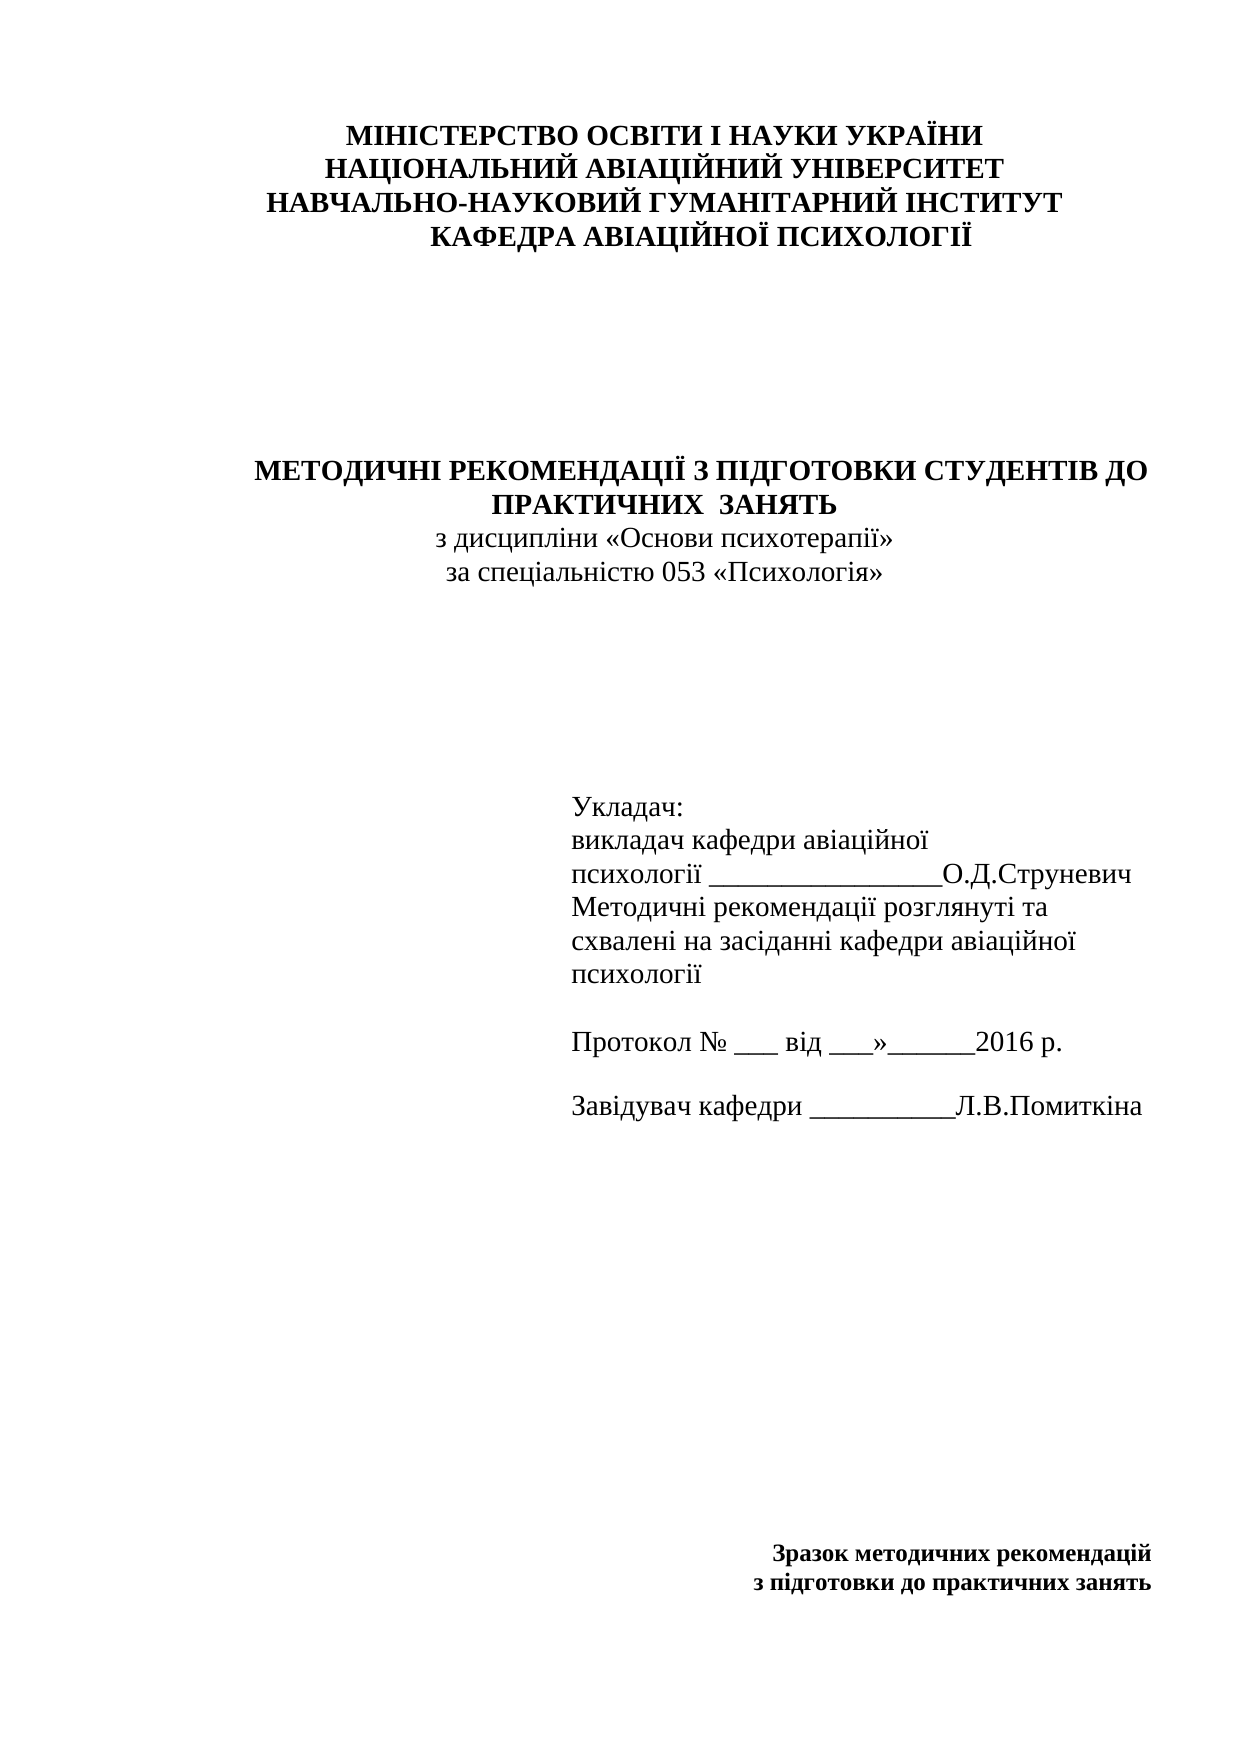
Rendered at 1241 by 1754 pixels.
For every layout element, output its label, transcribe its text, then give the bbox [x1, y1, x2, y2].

text з підготовки до практичних занять [177, 1567, 1152, 1596]
text психології ________________О.Д.Струневич [177, 856, 1152, 889]
text Міністерство освіти і науки України [177, 118, 1152, 152]
text Навчально-науковий Гуманітарний інститут [177, 185, 1152, 219]
text Національний авіаційний університет [177, 152, 1152, 185]
text Протокол № ___ від ___»______2016 р. [177, 1024, 1152, 1057]
text Зразок методичних рекомендацій [177, 1538, 1152, 1567]
text з дисципліни «Основи психотерапії» [177, 521, 1152, 554]
text викладач кафедри авіаційної [177, 822, 1152, 856]
text КАФЕДРА АВІАЦІЙНОЇ ПСИХОЛОГІЇ [177, 219, 1152, 252]
text за спеціальністю 053 «Психологія» [177, 554, 1152, 588]
text Завідувач кафедри __________Л.В.Помиткіна [177, 1088, 1152, 1121]
text Методичні рекомендації з підготовки студентів до практичних занять [177, 453, 1152, 521]
text Укладач: [177, 789, 1152, 822]
text Методичні рекомендації розглянуті та схвалені на засіданні кафедри авіаційної психології [571, 889, 1152, 990]
